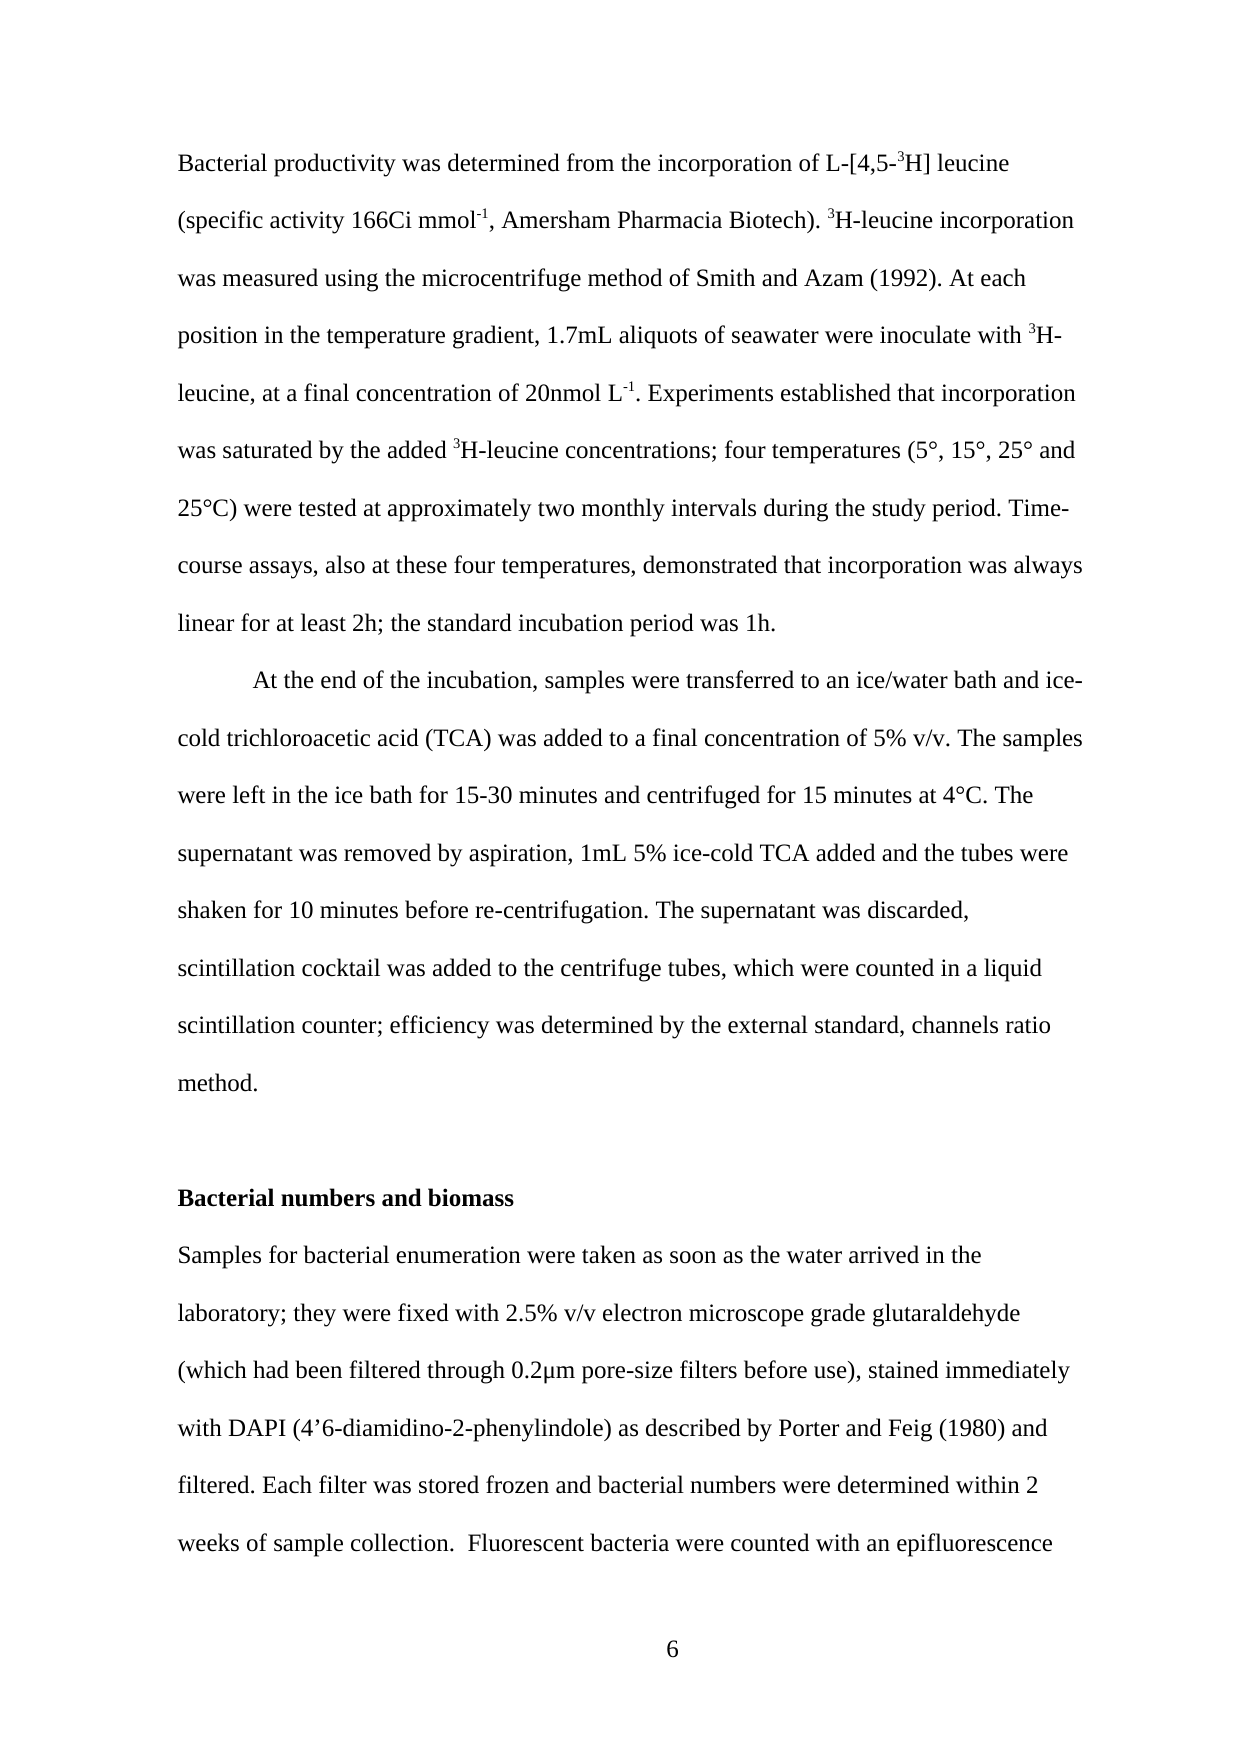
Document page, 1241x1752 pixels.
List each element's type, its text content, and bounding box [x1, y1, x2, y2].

text At the end of the incubation, samples were transferred to an ice/water bath and ice-cold trichloroacetic acid (TCA) was added to a final concentration of 5% v/v. The samples were left in the ice bath for 15-30 minutes and centrifuged for 15 minutes at 4°C. The supernatant was removed by aspiration, 1mL 5% ice-cold TCA added and the tubes were shaken for 10 minutes before re-centrifugation. The supernatant was discarded, scintillation cocktail was added to the centrifuge tubes, which were counted in a liquid scintillation counter; efficiency was determined by the external standard, channels ratio method. [177, 665, 1092, 1096]
text Bacterial numbers and biomass [177, 1183, 1092, 1211]
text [177, 1240, 1092, 1556]
text Bacterial productivity was determined from the incorporation of L-[4,5-3H] leucine (specific activity 166Ci mmol-1, Amersham Pharmacia Biotech). 3H-leucine incorporation was measured using the microcentrifuge method of Smith and Azam (1992). At each position in the temperature gradient, 1.7mL aliquots of seawater were inoculate with 3H-leucine, at a final concentration of 20nmol L-1. Experiments established that incorporation was saturated by the added 3H-leucine concentrations; four temperatures (5°, 15°, 25° and 25°C) were tested at approximately two monthly intervals during the study period. Time-course assays, also at these four temperatures, demonstrated that incorporation was always linear for at least 2h; the standard incubation period was 1h. [177, 148, 1092, 636]
